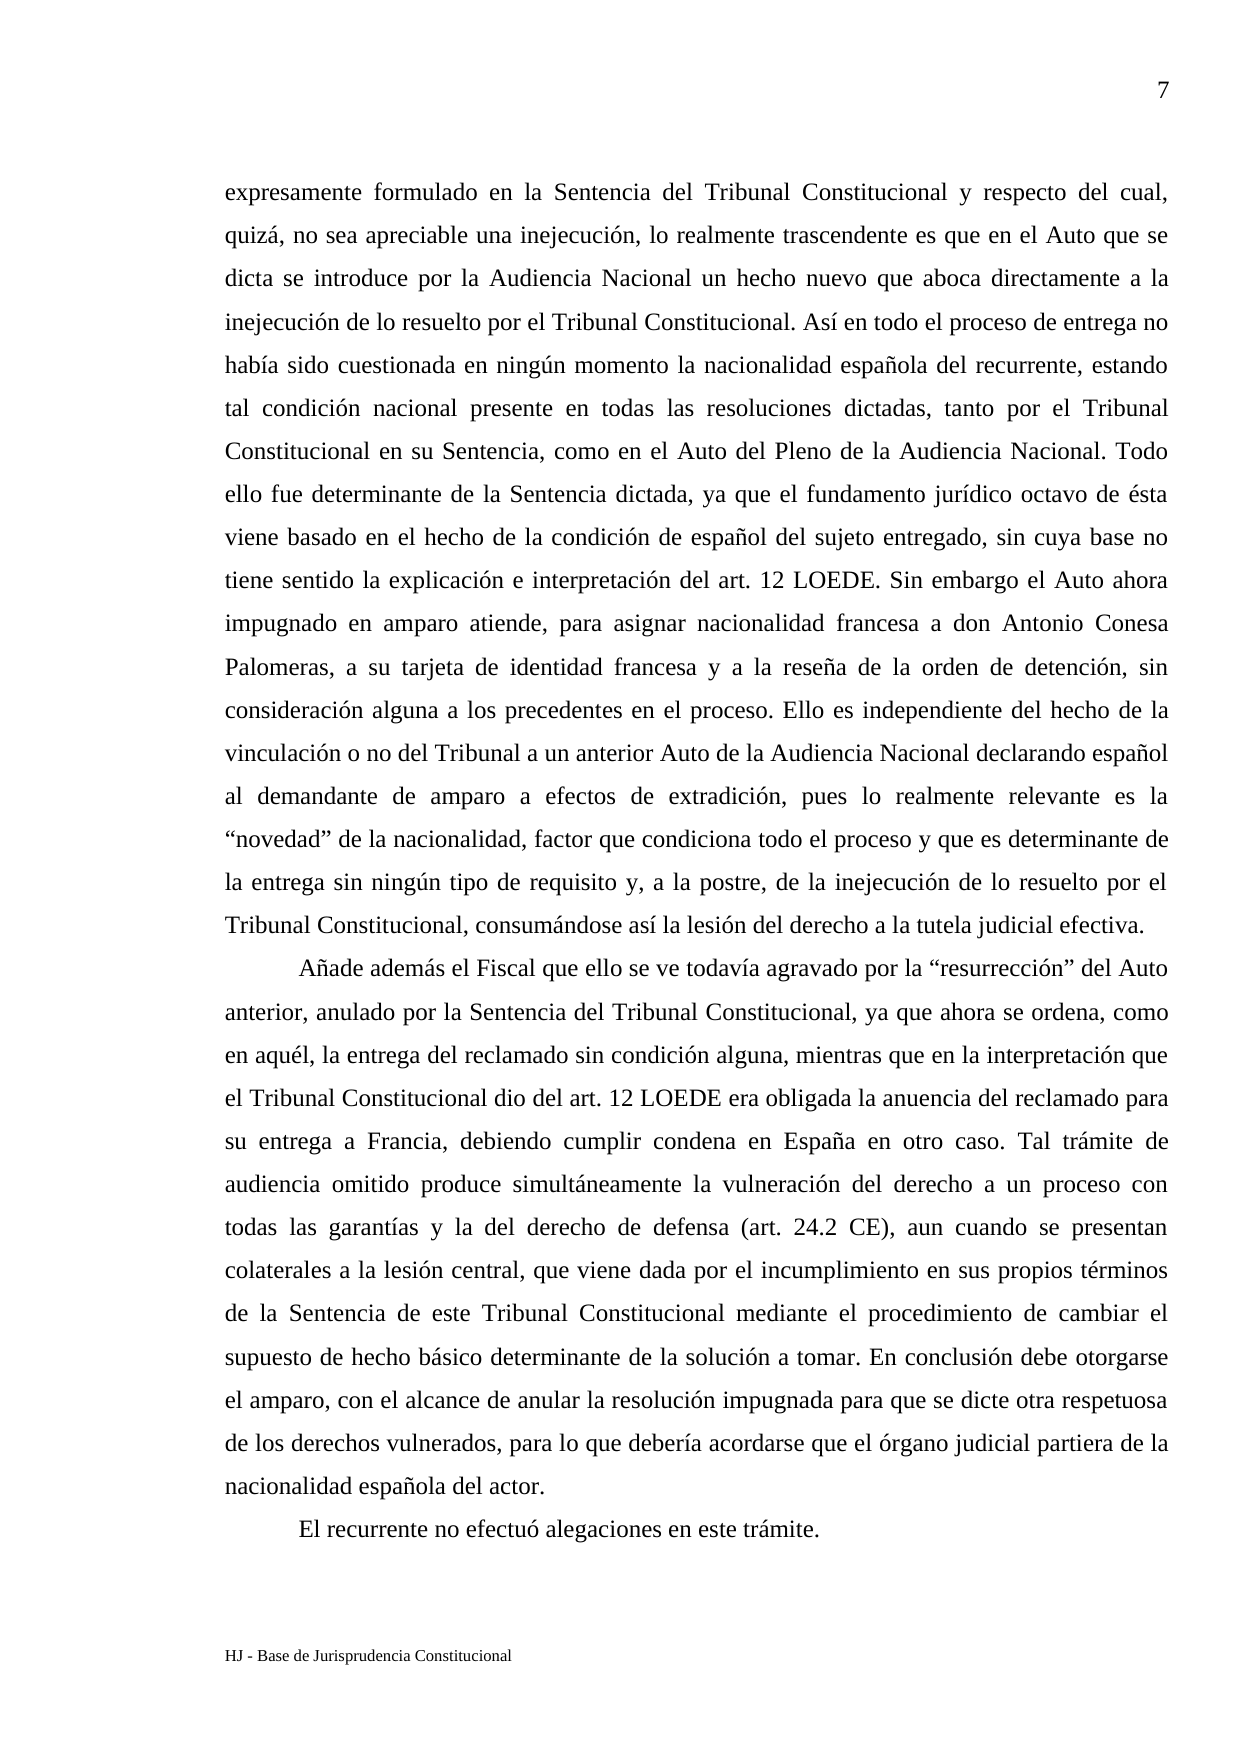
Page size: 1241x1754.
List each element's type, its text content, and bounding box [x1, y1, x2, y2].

text Añade además el Fiscal que ello se ve todavía agravado por la “resurrección” del Auto anterior, anulado por la Sentencia del Tribunal Constitucional, ya que ahora se ordena, como en aquél, la entrega del reclamado sin condición alguna, mientras que en la interpretación que el Tribunal Constitucional dio del art. 12 LOEDE era obligada la anuencia del reclamado para su entrega a Francia, debiendo cumplir condena en España en otro caso. Tal trámite de audiencia omitido produce simultáneamente la vulneración del derecho a un proceso con todas las garantías y la del derecho de defensa (art. 24.2 CE), aun cuando se presentan colaterales a la lesión central, que viene dada por el incumplimiento en sus propios términos de la Sentencia de este Tribunal Constitucional mediante el procedimiento de cambiar el supuesto de hecho básico determinante de la solución a tomar. En conclusión debe otorgarse el amparo, con el alcance de anular la resolución impugnada para que se dicte otra respetuosa de los derechos vulnerados, para lo que debería acordarse que el órgano judicial partiera de la nacionalidad española del actor. [224, 953, 1169, 1500]
text El recurrente no efectuó alegaciones en este trámite. [224, 1514, 1169, 1543]
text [224, 177, 1169, 939]
